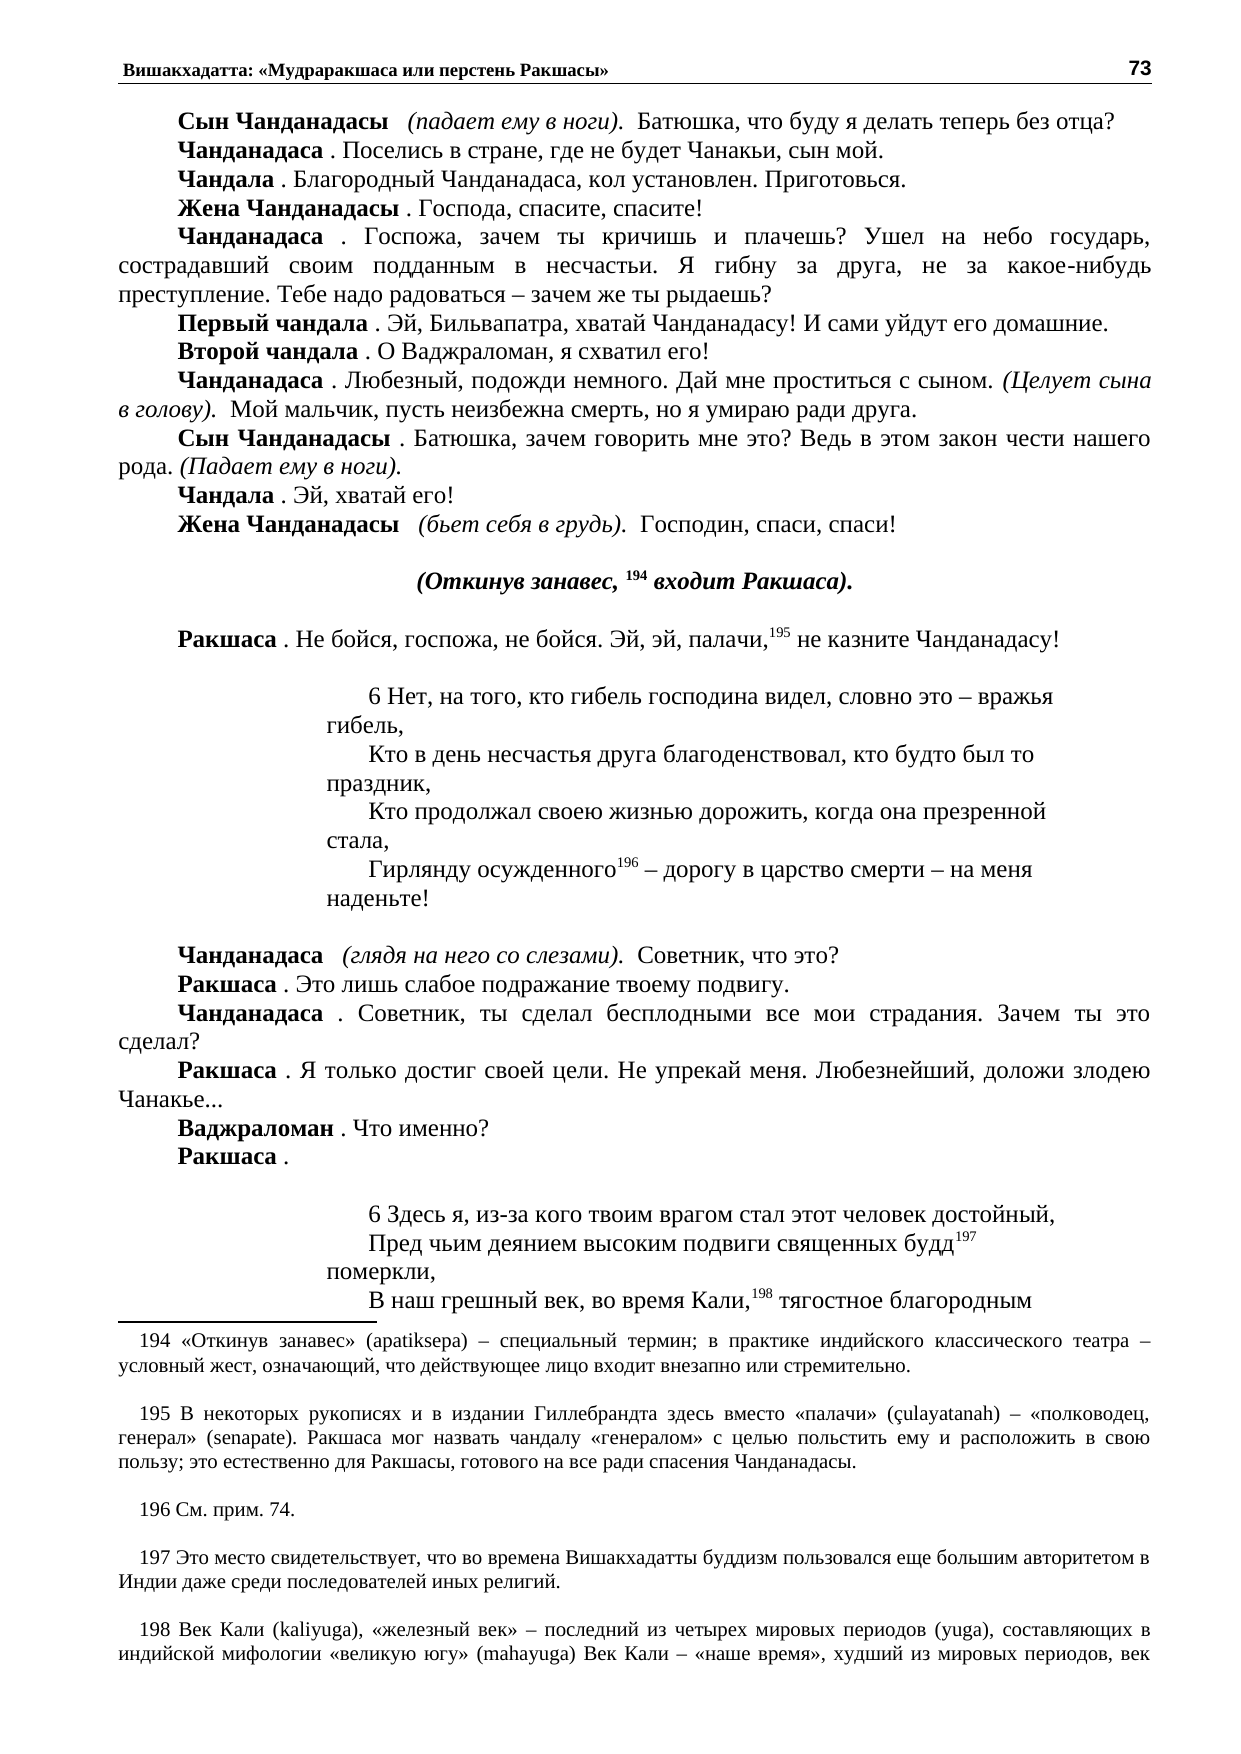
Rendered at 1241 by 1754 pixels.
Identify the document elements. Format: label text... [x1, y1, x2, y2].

text Чандала . Благородный Чанданадаса, кол установлен. Приготовься. [118, 164, 1152, 193]
text Пред чьим деянием высоким подвиги священных будд померкли, [326, 1228, 1089, 1285]
text Жена Чанданадасы . Господа, спасите, спасите! [118, 193, 1152, 221]
text Сын Чанданадасы . Батюшка, зачем говорить мне это? Ведь в этом закон чести нашего рода. (Падает ему в ноги). [118, 423, 1152, 480]
text Кто в день несчастья друга благоденствовал, кто будто был то праздник, [326, 739, 1089, 796]
text Чанданадаса . Госпожа, зачем ты кричишь и плачешь? Ушел на небо государь, сострадавший своим подданным в несчастьи. Я гибну за друга, не за какое-нибудь преступление. Тебе надо радоваться – зачем же ты рыдаешь? [118, 221, 1152, 308]
text Ракшаса . [118, 1141, 1152, 1170]
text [326, 1285, 1089, 1314]
text Ракшаса . Не бойся, госпожа, не бойся. Эй, эй, палачи, не казните Чанданадасу! [118, 624, 1152, 653]
text Жена Чанданадасы (бьет себя в грудь). Господин, спаси, спаси! [118, 509, 1152, 538]
text Сын Чанданадасы (падает ему в ноги). Батюшка, что буду я делать теперь без отца? [118, 106, 1152, 135]
text Ракшаса . Это лишь слабое подражание твоему подвигу. [118, 969, 1152, 998]
text Чанданадаса . Поселись в стране, где не будет Чанакьи, сын мой. [118, 135, 1152, 164]
text 6 Нет, на того, кто гибель господина видел, словно это – вражья гибель, [326, 681, 1089, 739]
text Ваджраломан . Что именно? [118, 1113, 1152, 1141]
text Чанданадаса . Советник, ты сделал бесплодными все мои страдания. Зачем ты это сделал? [118, 998, 1152, 1055]
text Кто продолжал своею жизнью дорожить, когда она презренной стала, [326, 796, 1089, 854]
text Чанданадаса (глядя на него со слезами). Советник, что это? [118, 940, 1152, 969]
text Чанданадаса . Любезный, подожди немного. Дай мне проститься с сыном. (Целует сына в голову). Мой мальчик, пусть неизбежна смерть, но я умираю ради друга. [118, 365, 1152, 423]
text Второй чандала . О Ваджраломан, я схватил его! [118, 336, 1152, 365]
text Гирлянду осужденного – дорогу в царство смерти – на меня наденьте! [326, 854, 1089, 911]
text 6 Здесь я, из-за кого твоим врагом стал этот человек достойный, [326, 1199, 1089, 1228]
subtitle (Откинув занавес, входит Ракшаса). [118, 566, 1152, 595]
text Ракшаса . Я только достиг своей цели. Не упрекай меня. Любезнейший, доложи злодею Чанакье... [118, 1055, 1152, 1113]
text Чандала . Эй, хватай его! [118, 480, 1152, 509]
text Первый чандала . Эй, Бильвапатра, хватай Чанданадасу! И сами уйдут его домашние. [118, 308, 1152, 336]
